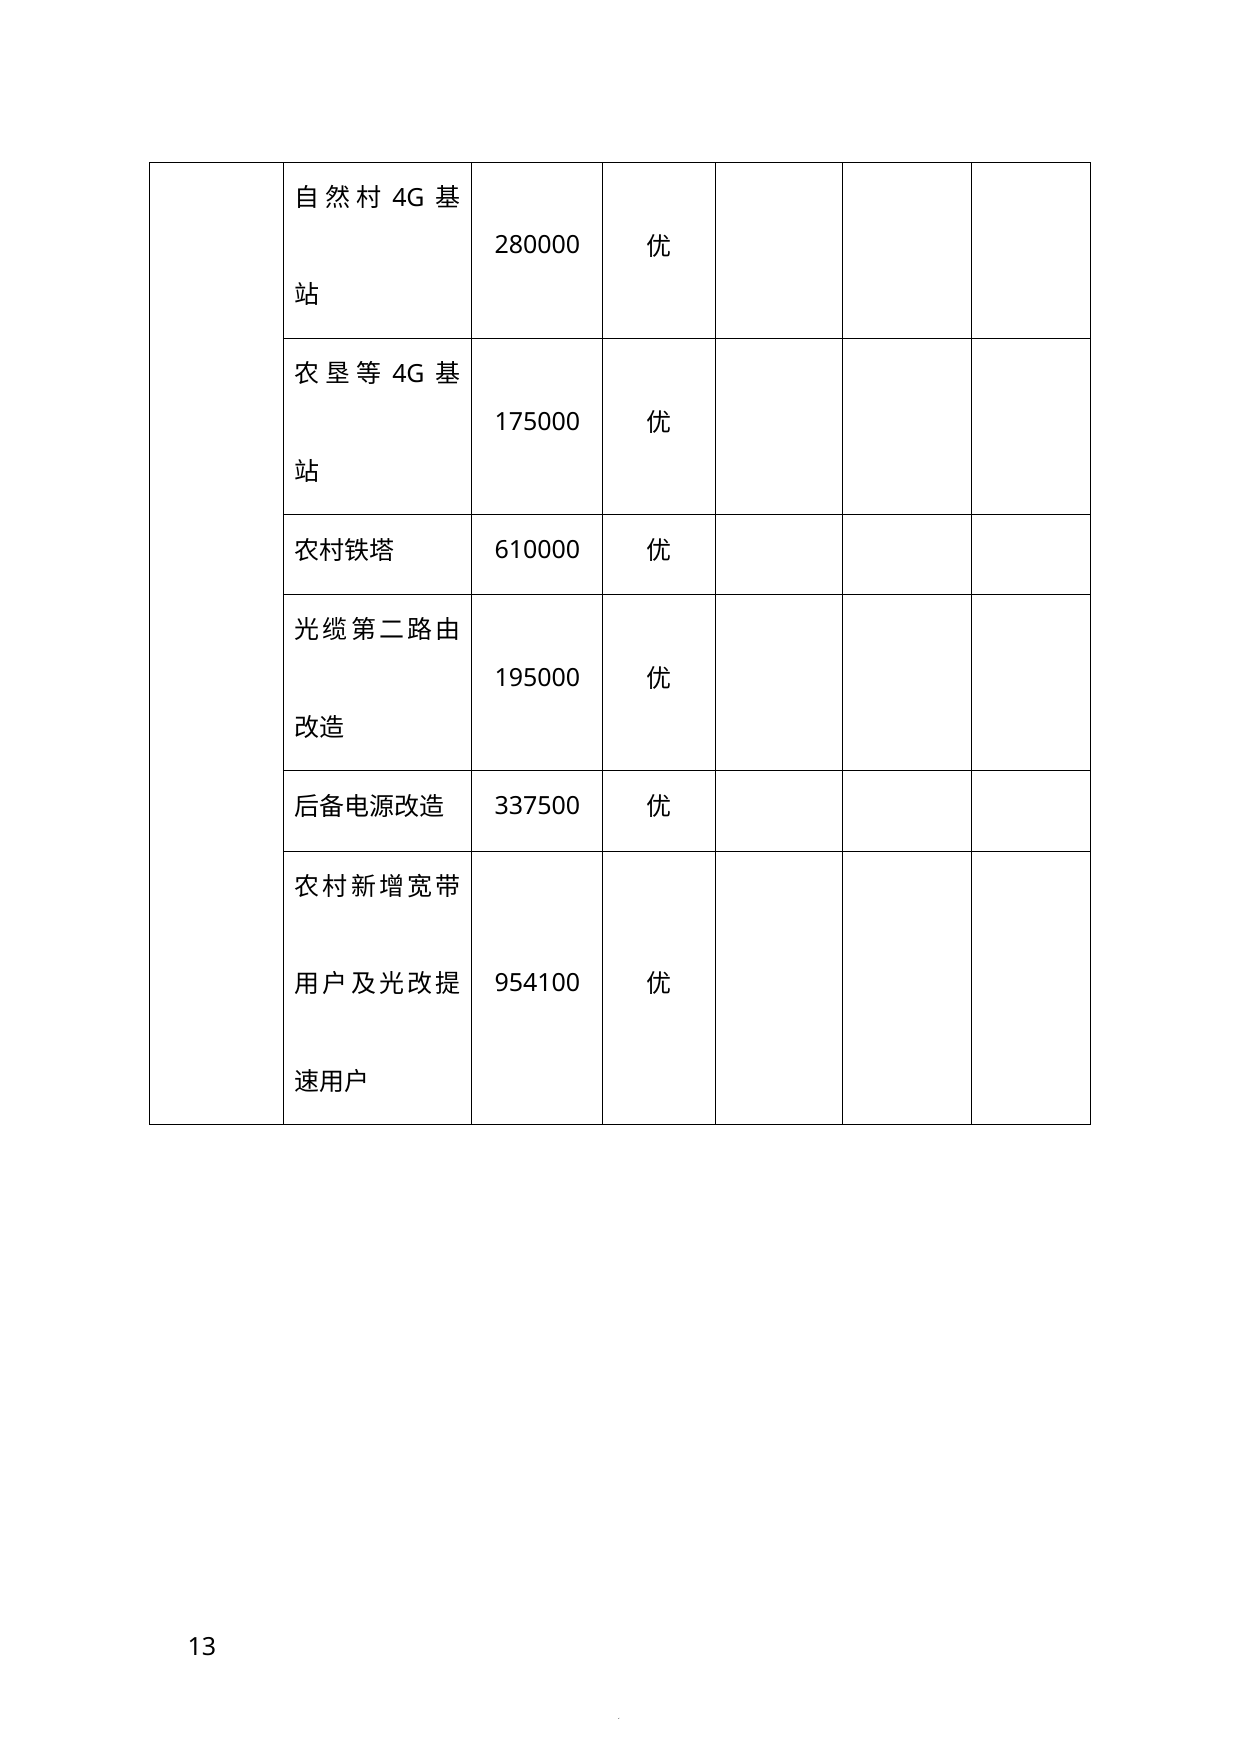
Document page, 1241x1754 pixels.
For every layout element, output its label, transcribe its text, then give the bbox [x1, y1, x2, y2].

table_cell 954100 [472, 852, 602, 1124]
table_cell [843, 595, 971, 770]
table_cell 自然村4G基站 [284, 163, 471, 338]
table_cell 337500 [472, 771, 602, 851]
table_cell [843, 771, 971, 851]
table_cell [716, 339, 842, 514]
table_cell 农垦等4G基站 [284, 339, 471, 514]
table_cell [843, 852, 971, 1124]
table_cell [843, 339, 971, 514]
table_cell 175000 [472, 339, 602, 514]
table_cell 195000 [472, 595, 602, 770]
table_cell 农村新增宽带用户及光改提速用户 [284, 852, 471, 1124]
table_cell 优 [603, 852, 715, 1124]
table_cell [843, 163, 971, 338]
table_cell [716, 595, 842, 770]
table_cell [843, 515, 971, 594]
table_cell [716, 163, 842, 338]
table_cell 610000 [472, 515, 602, 594]
table_cell 优 [603, 595, 715, 770]
table_cell 优 [603, 163, 715, 338]
table_cell 农村铁塔 [284, 515, 471, 594]
table_cell 280000 [472, 163, 602, 338]
table_cell 优 [603, 515, 715, 594]
table_cell [716, 515, 842, 594]
table_cell 优 [603, 771, 715, 851]
table_cell [972, 595, 1090, 770]
table_cell 优 [603, 339, 715, 514]
table_cell 光缆第二路由改造 [284, 595, 471, 770]
table_cell 后备电源改造 [284, 771, 471, 851]
table_cell [972, 515, 1090, 594]
table_cell [972, 163, 1090, 338]
table_cell [716, 852, 842, 1124]
table_cell [972, 339, 1090, 514]
table_cell [972, 771, 1090, 851]
table_cell [972, 852, 1090, 1124]
table_cell [716, 771, 842, 851]
